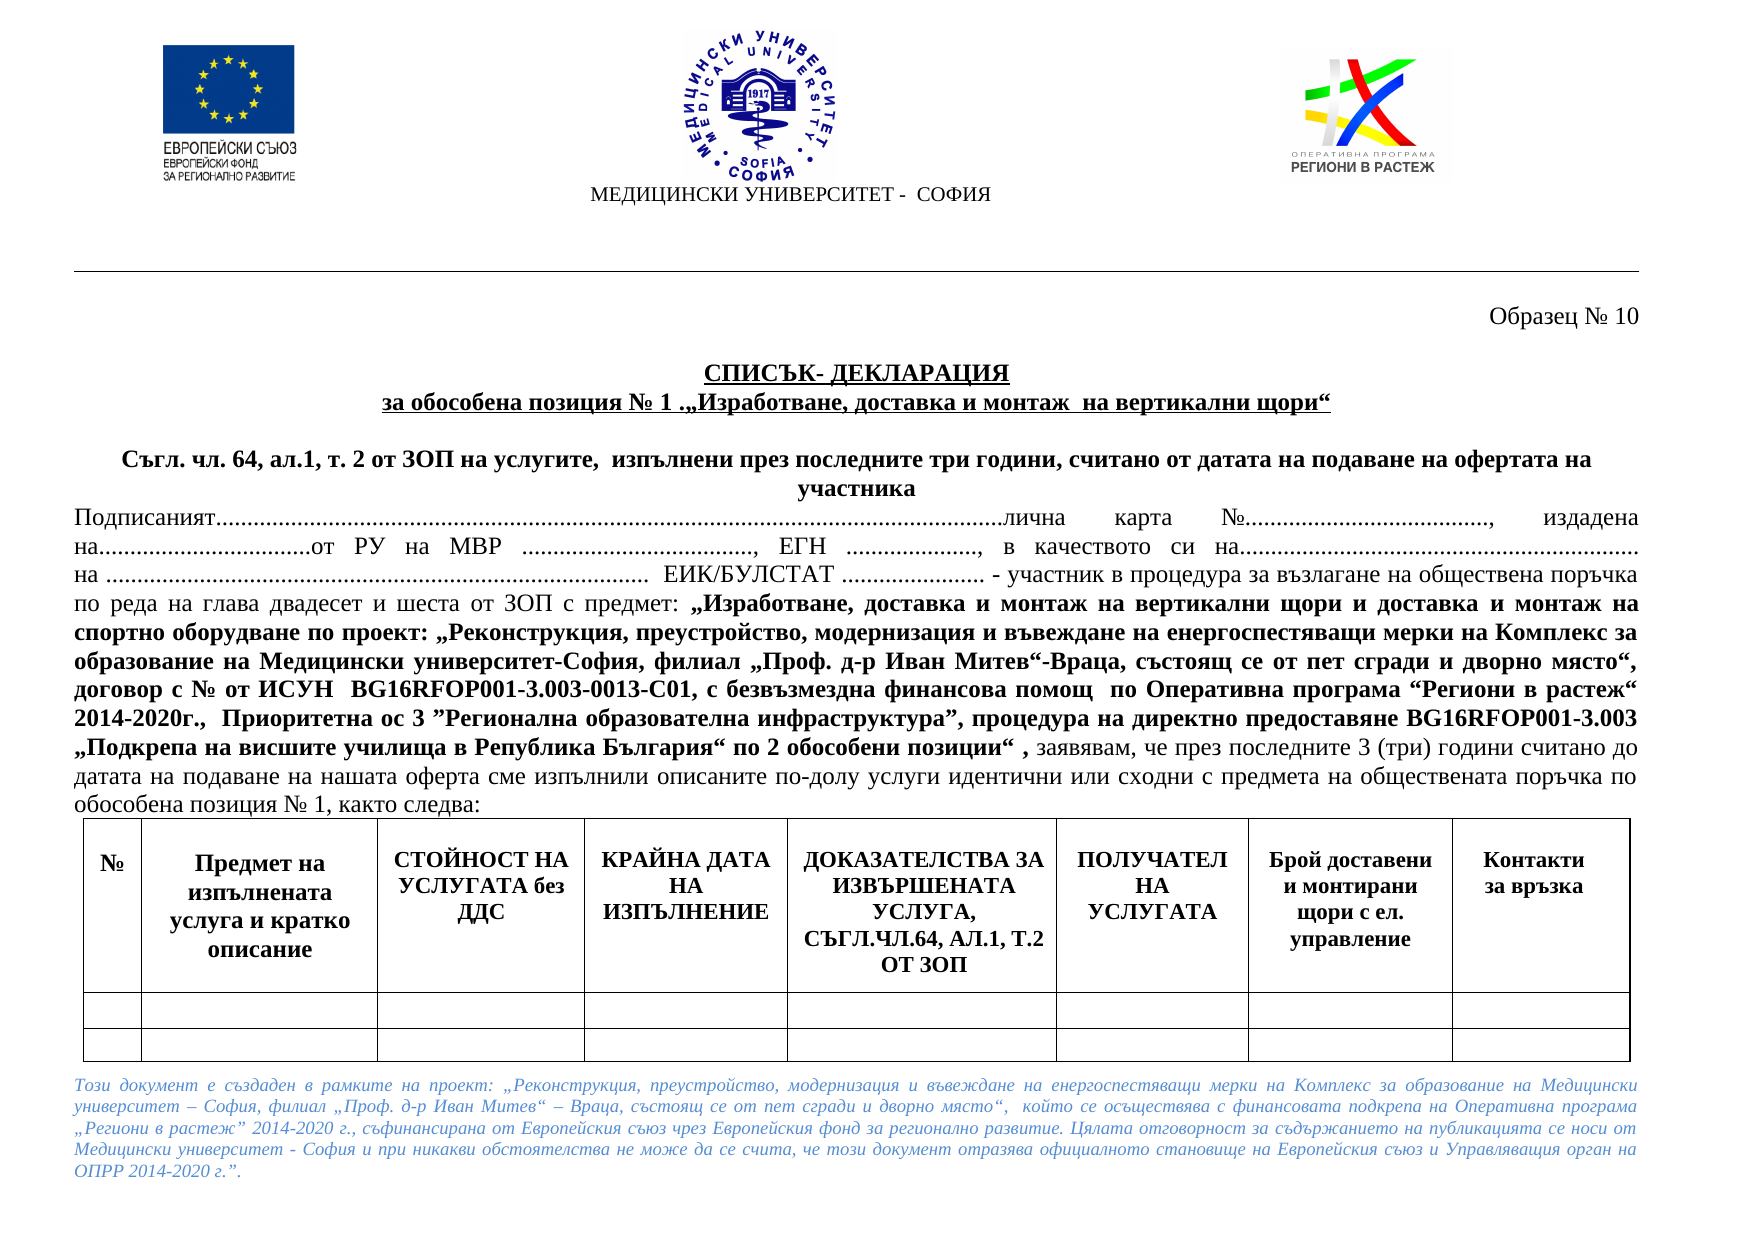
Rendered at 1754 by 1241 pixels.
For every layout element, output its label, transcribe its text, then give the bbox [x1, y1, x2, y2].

table_cell [1249, 1029, 1452, 1061]
picture [1279, 47, 1454, 183]
table_cell [585, 993, 787, 1027]
table_cell [84, 1029, 141, 1061]
table_cell [1453, 1029, 1629, 1061]
table_cell [788, 1029, 1056, 1061]
table_cell [142, 1029, 377, 1061]
table_header ДОКАЗАТЕЛСТВА ЗА ИЗВЪРШЕНАТА УСЛУГА, СЪГЛ.ЧЛ.64, АЛ.1, Т.2 ОТ ЗОП [788, 819, 1056, 992]
text Образец № 10 [74, 301, 1639, 329]
table_cell [378, 993, 584, 1027]
text Подписаният..............................................................................................................................лична карта №......................................., издадена на..................................от РУ на МВР ....................................., ЕГН ....................., в качеството си на................................................................ на ....................................................................................... ЕИК/БУЛСТАТ ....................... - участник в процедура за възлагане на обществена поръчка по реда на глава двадесет и шеста от ЗОП с предмет: „Изработване, доставка и монтаж на вертикални щори и доставка и монтаж на спортно оборудване по проект: „Реконструкция, преустройство, модернизация и въвеждане на енергоспестяващи мерки на Комплекс за образование на Медицински университет-София, филиал „Проф. д-р Иван Митев“-Враца, състоящ се от пет сгради и дворно място“, договор с № от ИСУН BG16RFOP001-3.003-0013-С01, с безвъзмездна финансова помощ по Оперативна програма “Региони в растеж“ 2014-2020г., Приоритетна ос 3 ”Регионална образователна инфраструктура”, процедура на директно предоставяне BG16RFOP001-3.003 „Подкрепа на висшите училища в Република България“ по 2 обособени позиции“ , заявявам, че през последните 3 (три) години считано до датата на подаване на нашата оферта сме изпълнили описаните по-долу услуги идентични или сходни с предмета на обществената поръчка по обособена позиция № 1, както следва: [74, 502, 1639, 818]
table_header ПОЛУЧАТЕЛ НА УСЛУГАТА [1057, 819, 1248, 992]
text за обособена позиция № 1 .„Изработване, доставка и монтаж на вертикални щори“ [74, 387, 1639, 416]
text СПИСЪК- ДЕКЛАРАЦИЯ [74, 358, 1639, 387]
table_cell [1057, 1029, 1248, 1061]
table_cell [84, 993, 141, 1027]
table_cell [788, 993, 1056, 1027]
picture [682, 29, 837, 183]
table_cell [1057, 993, 1248, 1027]
picture [162, 43, 297, 183]
table_cell [142, 993, 377, 1027]
table_header СТОЙНОСТ НА УСЛУГАТА без ДДС [378, 819, 584, 992]
table_cell [378, 1029, 584, 1061]
table_cell [585, 1029, 787, 1061]
table_header № [84, 819, 141, 992]
table_header Контакти за връзка [1453, 819, 1629, 992]
table_header КРАЙНА ДАТА НА ИЗПЪЛНЕНИЕ [585, 819, 787, 992]
table_header Брой доставени и монтирани щори с ел. управление [1249, 819, 1452, 992]
table_header Предмет на изпълнената услуга и кратко описание [142, 819, 377, 992]
text Съгл. чл. 64, ал.1, т. 2 от ЗОП на услугите, изпълнени през последните три години, считано от датата на подаване на офертата на участника [74, 444, 1639, 502]
table_cell [1249, 993, 1452, 1027]
table_cell [1453, 993, 1629, 1027]
